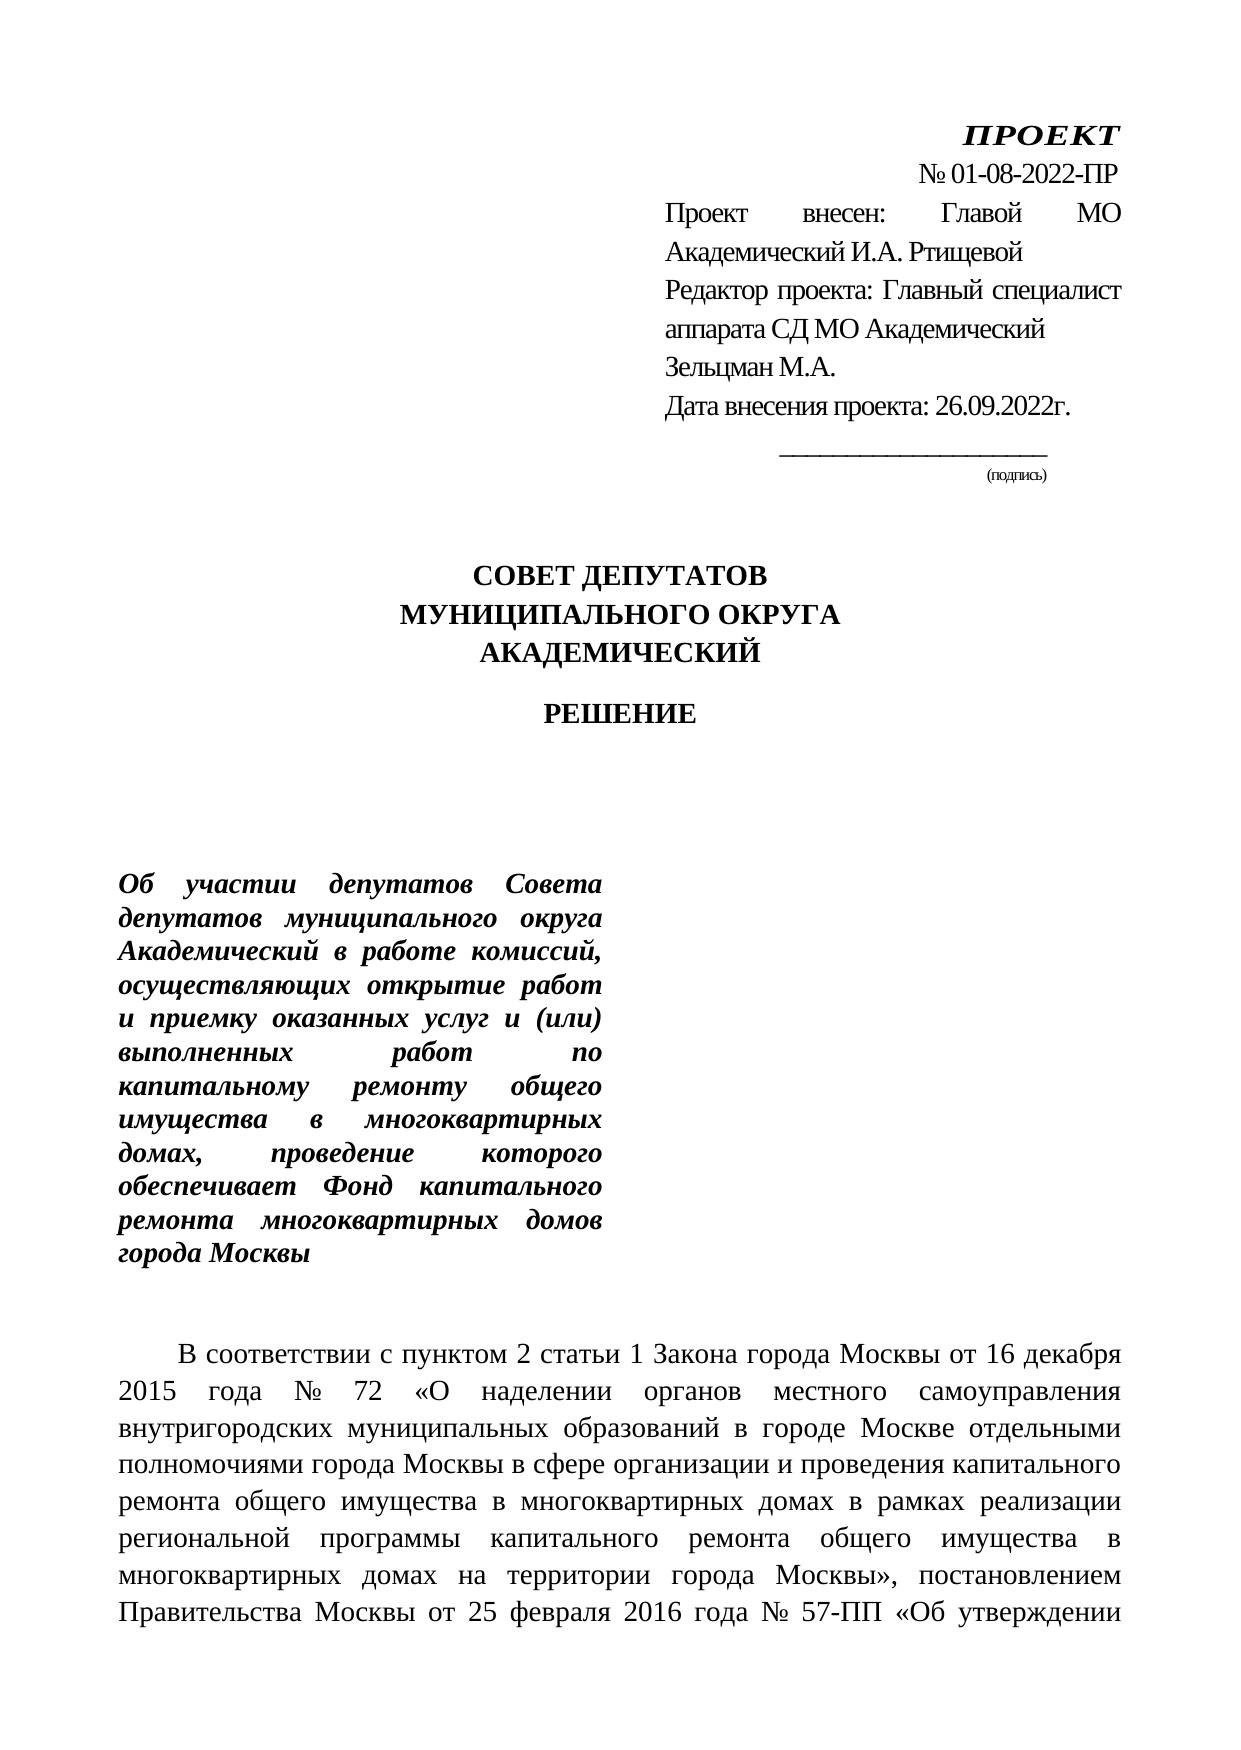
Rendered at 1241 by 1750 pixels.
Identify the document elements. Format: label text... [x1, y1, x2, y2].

text ПРОЕКТ [664, 118, 1122, 152]
text ____________________ [664, 426, 1122, 460]
text РЕШЕНИЕ [118, 696, 1122, 729]
text Редактор проекта: Главный специалист аппарата СД МО Академический [664, 272, 1122, 344]
text Зельцман М.А. [664, 349, 1122, 383]
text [118, 1336, 1122, 1628]
text СОВЕТ ДЕПУТАТОВ [118, 558, 1122, 592]
text Об участии депутатов Совета депутатов муниципального округа Академический в работе комиссий, осуществляющих открытие работ и приемку оказанных услуг и (или) выполненных работ по капитальному ремонту общего имущества в многоквартирных домах, проведение которого обеспечивает Фонд капитального ремонта многоквартирных домов города Москвы [118, 866, 606, 1269]
text МУНИЦИПАЛЬНОГО ОКРУГА [118, 597, 1122, 630]
text АКАДЕМИЧЕСКИЙ [118, 635, 1122, 669]
text (подпись) [768, 465, 1122, 498]
text № 01-08-2022-ПР [664, 157, 1122, 190]
text Дата внесения проекта: 26.09.2022г. [664, 388, 1122, 421]
text Проект внесен: Главой МО Академический И.А. Ртищевой [664, 195, 1122, 267]
